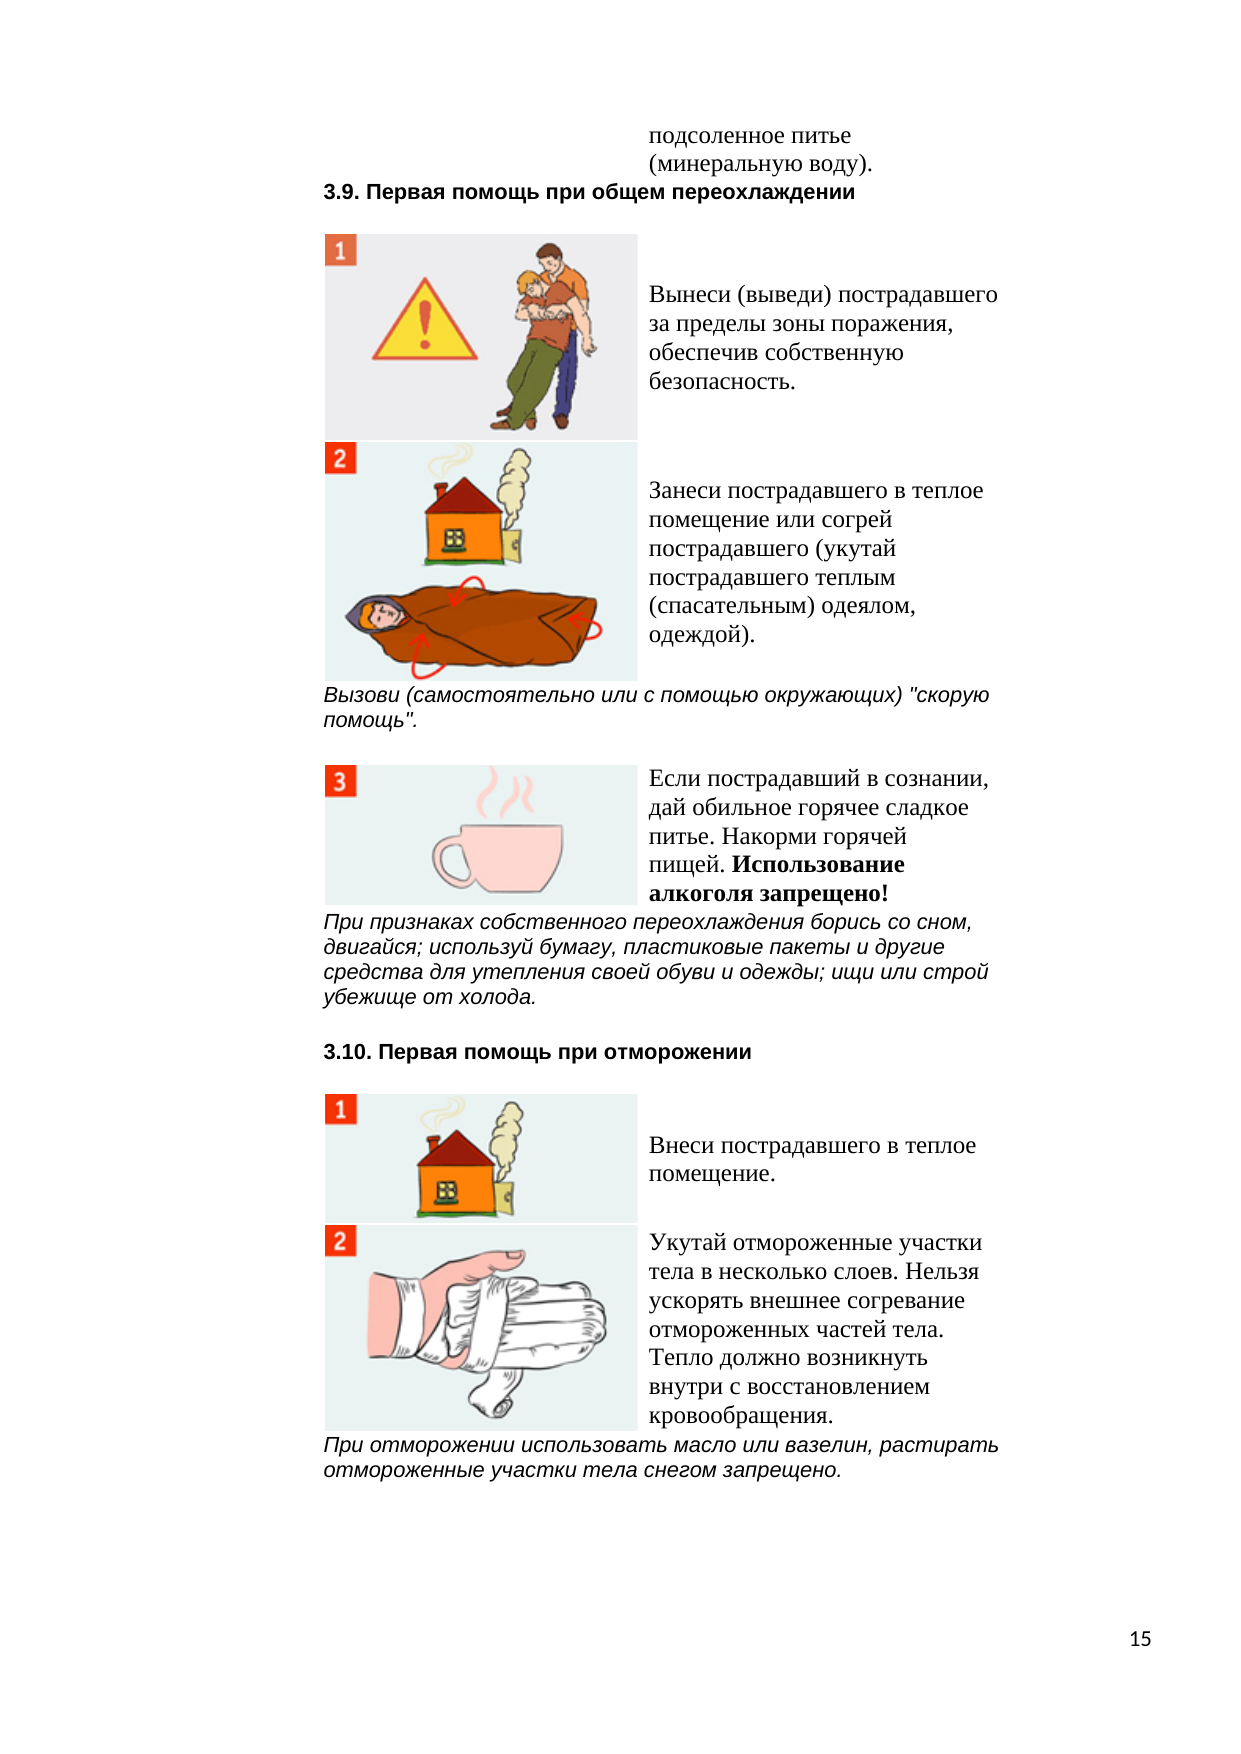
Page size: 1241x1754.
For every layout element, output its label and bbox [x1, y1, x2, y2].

picture [325, 1225, 638, 1431]
table_cell [323, 118, 1006, 1512]
picture [325, 442, 638, 681]
picture [325, 234, 638, 440]
picture [325, 765, 638, 905]
picture [325, 1094, 638, 1223]
